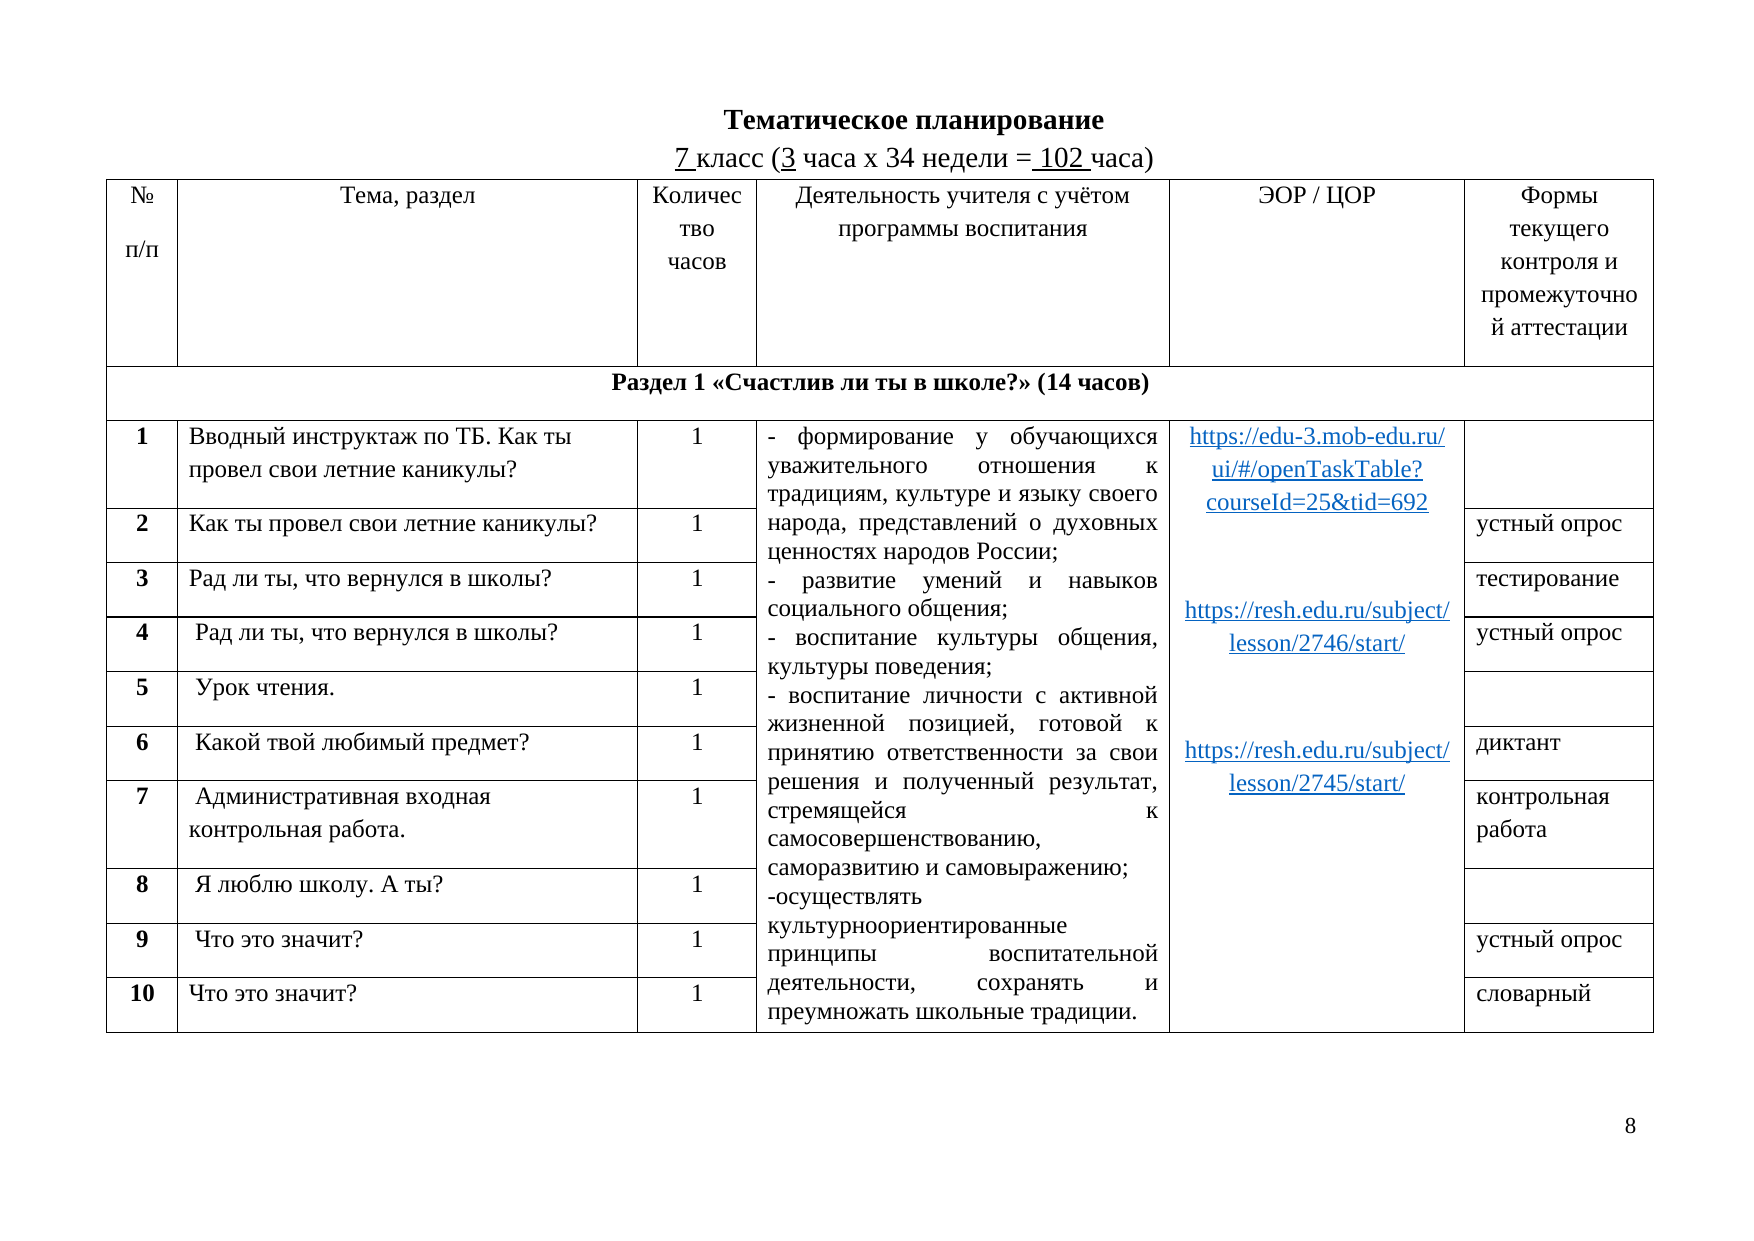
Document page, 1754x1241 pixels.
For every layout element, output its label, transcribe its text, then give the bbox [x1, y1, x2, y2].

table_header Формы текущего контроля и промежуточной аттестации [1465, 180, 1653, 366]
table_cell Рад ли ты, что вернулся в школы? [178, 563, 637, 616]
table_cell 1 [107, 421, 177, 507]
table_cell 1 [638, 563, 756, 616]
table_cell диктант [1465, 727, 1653, 780]
text 7 класс (3 часа х 34 недели = 102 часа) [118, 140, 1636, 174]
table_cell [1465, 672, 1653, 726]
table_cell 1 [638, 421, 756, 507]
table_cell - формирование у обучающихся уважительного отношения к традициям, культуре и языку своего народа, представлений о духовных ценностях народов России; - развитие умений и навыков социального общения; - воспитание культуры общения, культуры поведения; - воспитание личности с активной жизненной позицией, готовой к принятию ответственности за свои решения и полученный результат, стремящейся к самосовершенствованию, саморазвитию и самовыражению; -осуществлять культурноориентированные принципы воспитательной деятельности, сохранять и преумножать школьные традиции. - формирование у обучающихся представлений о возможностях интеллектуальной деятельности и направлениях интеллектуального развития личности [757, 421, 1169, 1032]
table_cell 1 [638, 924, 756, 977]
table_cell тестирование [1465, 563, 1653, 616]
table_cell контрольная работа [1465, 781, 1653, 868]
table_cell словарный диктант [1465, 978, 1653, 1032]
table_cell устный опрос [1465, 509, 1653, 562]
table_cell 2 [107, 509, 177, 562]
table_cell 8 [107, 869, 177, 923]
table_cell Раздел 1 «Счастлив ли ты в школе?» (14 часов) [107, 367, 1653, 420]
table_cell Что это значит? [178, 924, 637, 977]
table_cell 3 [107, 563, 177, 616]
table_cell Рад ли ты, что вернулся в школы? [178, 618, 637, 671]
table_cell 1 [638, 727, 756, 780]
table_cell Урок чтения. [178, 672, 637, 726]
table_header № п/п [107, 180, 177, 366]
table_cell 1 [638, 869, 756, 923]
table_cell 1 [638, 618, 756, 671]
table_cell Вводный инструктаж по ТБ. Как ты провел свои летние каникулы? [178, 421, 637, 507]
table_cell Как ты провел свои летние каникулы? [178, 509, 637, 562]
table_cell устный опрос [1465, 924, 1653, 977]
table_cell Что это значит? [178, 978, 637, 1032]
table_cell https://edu-3.mob-edu.ru/ui/#/openTaskTable?courseId=25&tid=692 https://resh.edu.ru/subject/lesson/2746/start/ https://resh.edu.ru/subject/lesson/2745/start/ [1170, 421, 1464, 1032]
table_cell Административная входная контрольная работа. [178, 781, 637, 868]
table_cell 9 [107, 924, 177, 977]
table_cell Какой твой любимый предмет? [178, 727, 637, 780]
table_header ЭОР / ЦОР [1170, 180, 1464, 366]
table_cell Я люблю школу. А ты? [178, 869, 637, 923]
table_header Деятельность учителя с учётом программы воспитания [757, 180, 1169, 366]
table_cell 1 [638, 978, 756, 1032]
table_cell 1 [638, 781, 756, 868]
table_cell 4 [107, 618, 177, 671]
table_cell [1465, 421, 1653, 507]
table_cell [1465, 869, 1653, 923]
table_cell устный опрос [1465, 618, 1653, 671]
text Тематическое планирование [118, 102, 1636, 135]
table_cell 5 [107, 672, 177, 726]
table_cell 1 [638, 509, 756, 562]
table_header Тема, раздел [178, 180, 637, 366]
table_cell 7 [107, 781, 177, 868]
table_header Количество часов [638, 180, 756, 366]
table_cell 1 [638, 672, 756, 726]
table_cell 6 [107, 727, 177, 780]
table_cell 10 [107, 978, 177, 1032]
